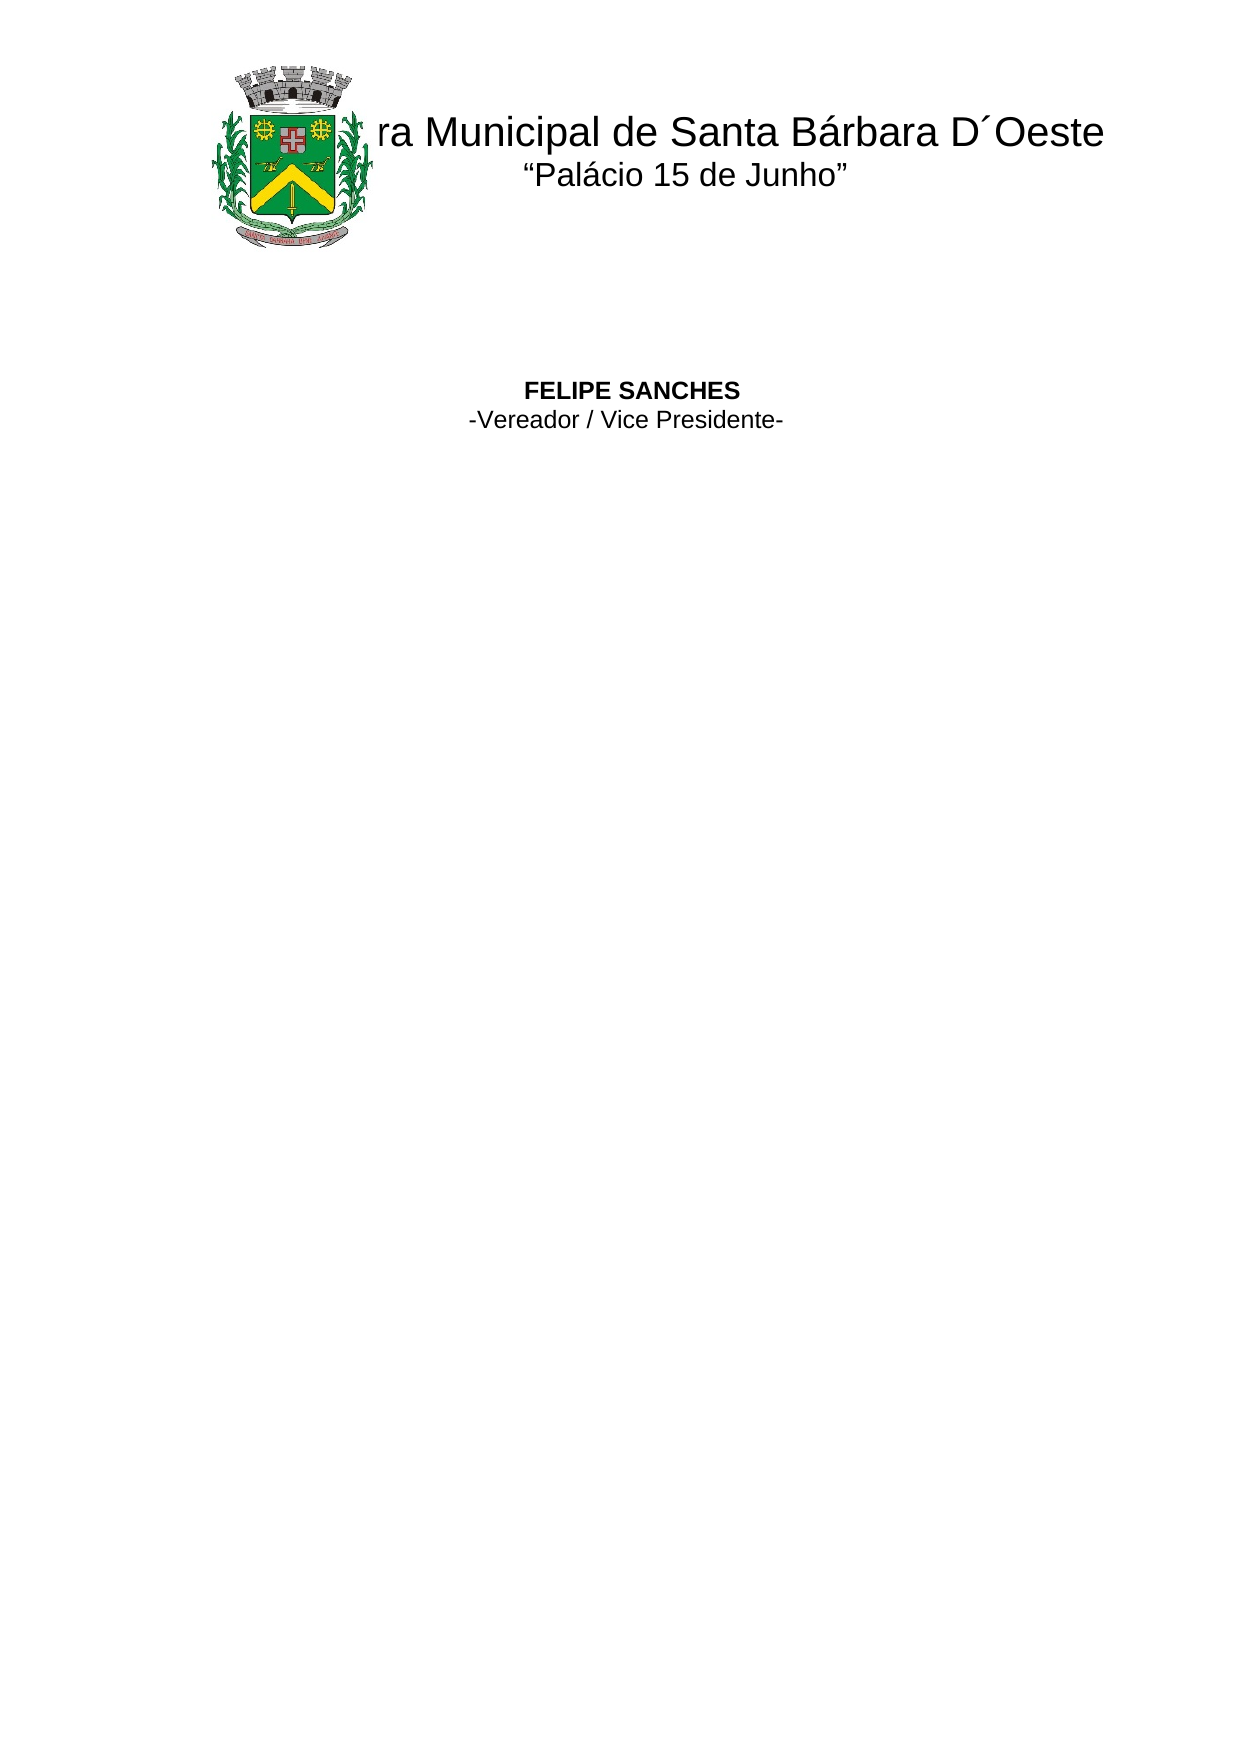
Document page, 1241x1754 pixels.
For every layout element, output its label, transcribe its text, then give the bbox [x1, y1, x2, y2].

text FELIPE SANCHES [177, 376, 1063, 405]
text -Vereador / Vice Presidente- [177, 405, 1063, 434]
picture [211, 66, 380, 255]
